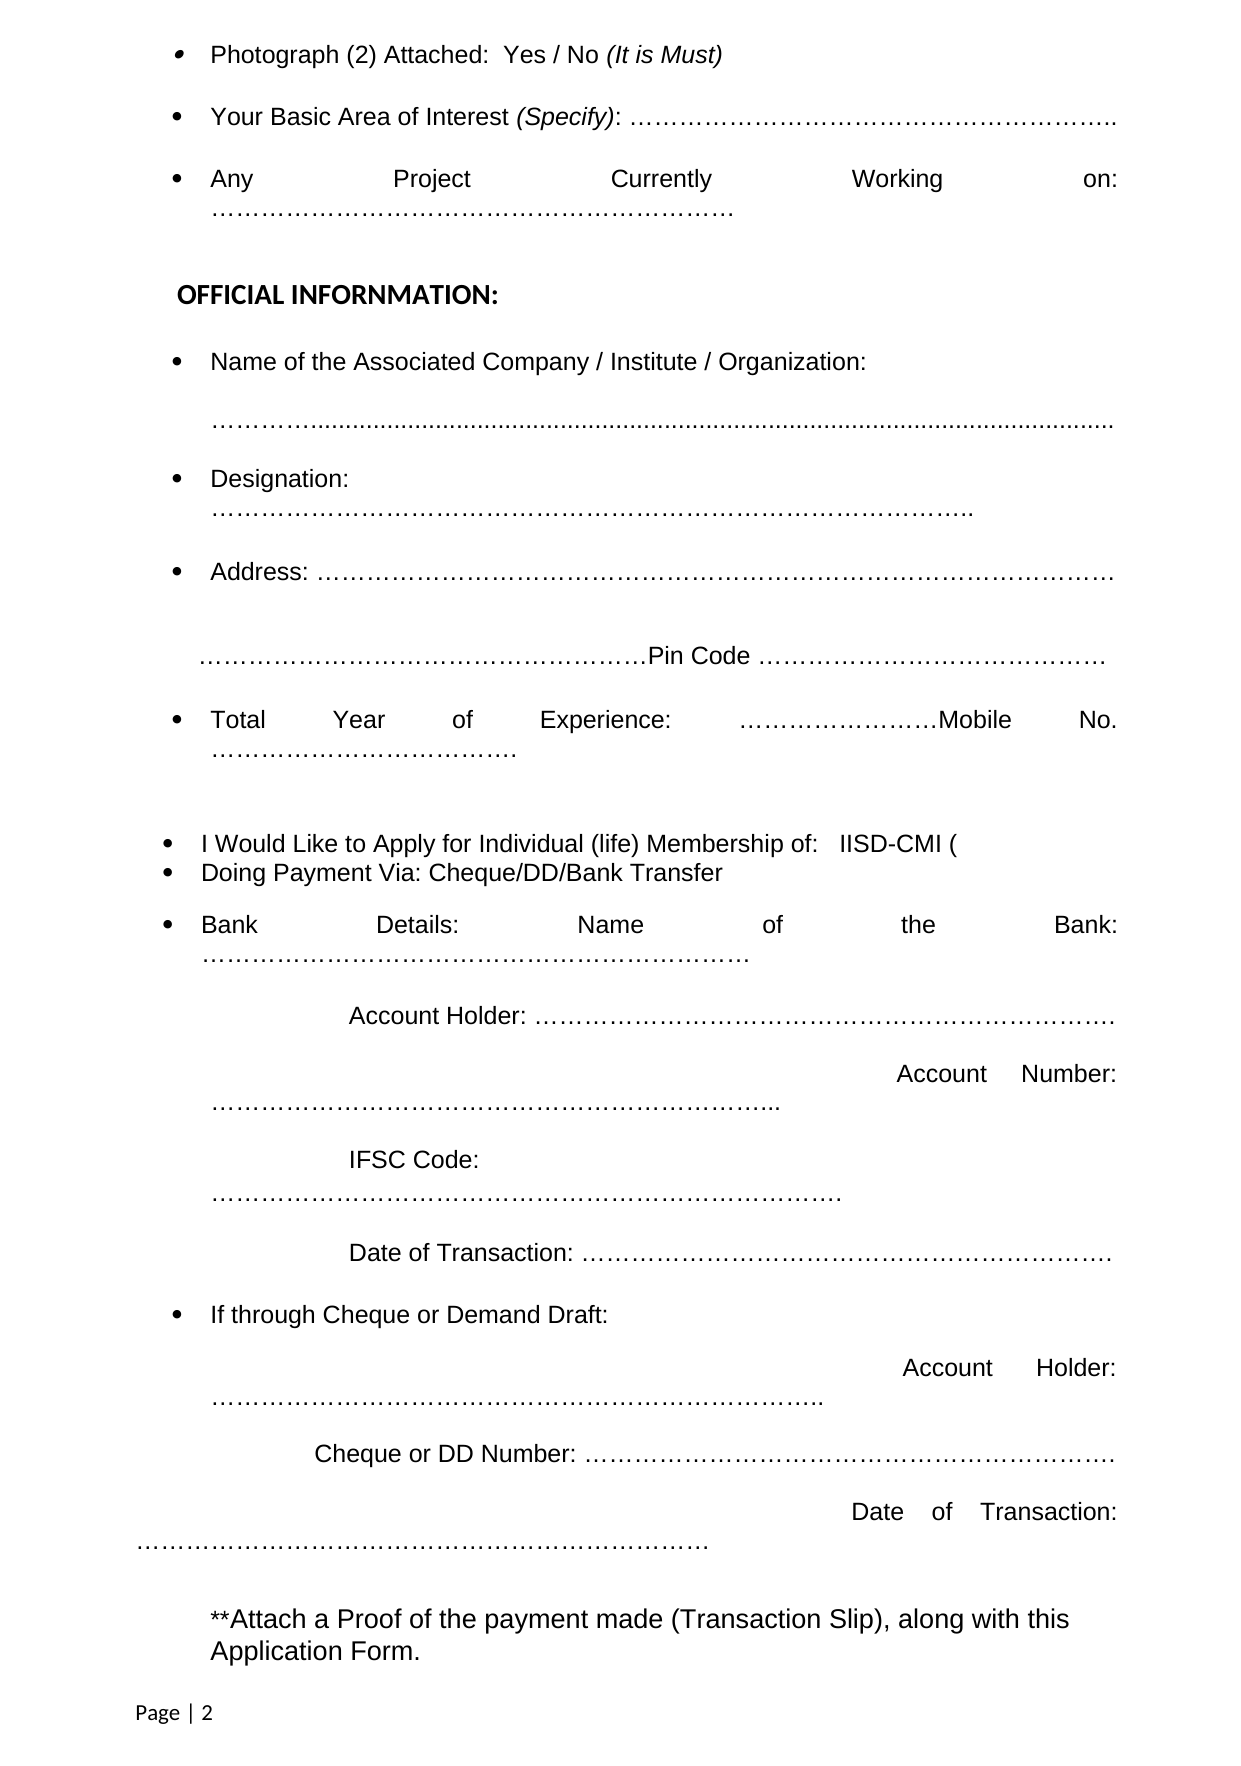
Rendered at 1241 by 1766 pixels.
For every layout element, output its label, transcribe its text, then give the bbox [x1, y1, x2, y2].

list Doing Payment Via: Cheque/DD/Bank Transfer [163, 857, 1118, 886]
list Bank Details: Name of the Bank: ………………………………………………………… [163, 910, 1118, 968]
list Account Number: …………………………………………………………... [210, 1058, 1118, 1116]
list Cheque or DD Number: ………………………………………………………. [210, 1439, 1118, 1468]
list If through Cheque or Demand Draft: [173, 1300, 1118, 1329]
list ………….................................................................................................................... [210, 404, 1118, 433]
list IFSC Code: …………………………………………………………………. [210, 1145, 1118, 1207]
list Name of the Associated Company / Institute / Organization: [173, 347, 1118, 376]
list Address: …………………………………………………………………………………… [173, 556, 1118, 585]
list Photograph (2) Attached: Yes / No (It is Must) [173, 41, 1118, 69]
text Date of Transaction: …………………………………………………………… [135, 1497, 1118, 1554]
list Total Year of Experience: ……………………Mobile No.………………………………. [173, 705, 1118, 762]
text **Attach a Proof of the payment made (Transaction Slip), along with this Application Form. [210, 1603, 1118, 1666]
list Date of Transaction: ………………………………………………………. [210, 1238, 1118, 1267]
list Account Holder: ……………………………………………………………….. [210, 1353, 1118, 1411]
text ………………………………………………Pin Code …………………………………… [135, 641, 1118, 670]
list Designation: ……………………………………………………………………………….. [173, 464, 1118, 521]
list Account Holder: ……………………………………………………………. [210, 1001, 1118, 1030]
list I Would Like to Apply for Individual (life) Membership of: IISD-CMI ( [163, 829, 1118, 857]
list Any Project Currently Working on: ……………………………………………………… [173, 164, 1118, 222]
text OFFICIAL INFORNMATION: [135, 276, 1118, 311]
list Your Basic Area of Interest (Specify): ………………………………………………….. [173, 102, 1118, 131]
